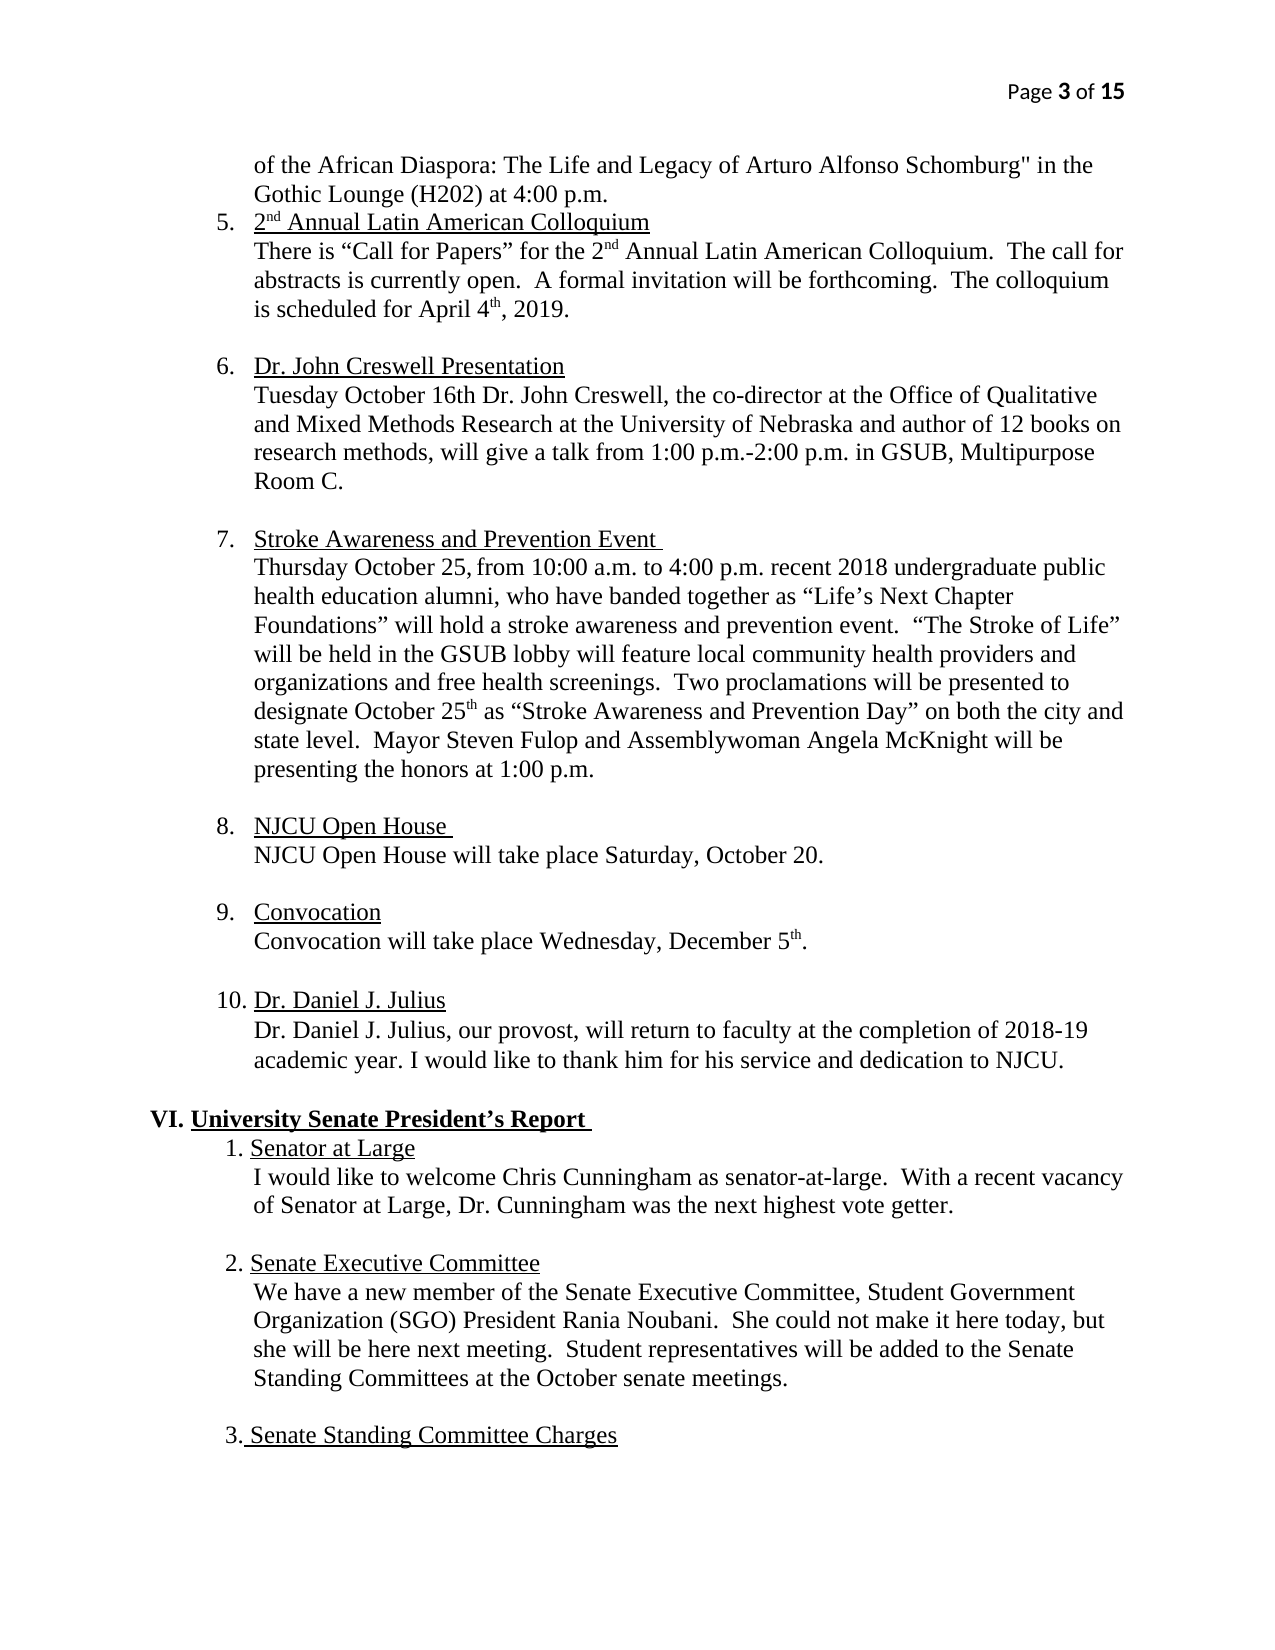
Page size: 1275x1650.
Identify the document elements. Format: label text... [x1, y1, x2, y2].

list Thursday October 25, from 10:00 a.m. to 4:00 p.m. recent 2018 undergraduate public health education alumni, who have banded together as “Life’s Next Chapter Foundations” will hold a stroke awareness and prevention event. “The Stroke of Life” will be held in the GSUB lobby will feature local community health providers and organizations and free health screenings. Two proclamations will be presented to designate October 25th as “Stroke Awareness and Prevention Day” on both the city and state level. Mayor Steven Fulop and Assemblywoman Angela McKnight will be presenting the honors at 1:00 p.m. [253, 552, 1125, 782]
list There is “Call for Papers” for the 2nd Annual Latin American Colloquium. The call for abstracts is currently open. A formal invitation will be forthcoming. The colloquium is scheduled for April 4th, 2019. [253, 236, 1125, 322]
list Tuesday October 16th Dr. John Creswell, the co-director at the Office of Qualitative and Mixed Methods Research at the University of Nebraska and author of 12 books on research methods, will give a talk from 1:00 p.m.-2:00 p.m. in GSUB, Multipurpose Room C. [253, 380, 1125, 495]
text VI. University Senate President’s Report [150, 1104, 1125, 1133]
text We have a new member of the Senate Executive Committee, Student Government Organization (SGO) President Rania Noubani. She could not make it here today, but she will be here next meeting. Student representatives will be added to the Senate Standing Committees at the October senate meetings. [253, 1277, 1125, 1392]
list Dr. John Creswell Presentation [216, 351, 1125, 380]
list NJCU Open House [216, 811, 1125, 840]
list NJCU Open House will take place Saturday, October 20. [253, 840, 1125, 869]
list Dr. Daniel J. Julius [216, 985, 1125, 1014]
list 2nd Annual Latin American Colloquium [216, 207, 1125, 236]
text I would like to welcome Chris Cunningham as senator-at-large. With a recent vacancy of Senator at Large, Dr. Cunningham was the next highest vote getter. [253, 1162, 1125, 1219]
list Dr. Daniel J. Julius, our provost, will return to faculty at the completion of 2018-19 academic year. I would like to thank him for his service and dedication to NJCU. [253, 1015, 1125, 1074]
text 2. Senate Executive Committee [225, 1248, 1125, 1277]
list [253, 150, 1125, 207]
text 3. Senate Standing Committee Charges [225, 1420, 1125, 1449]
text 1. Senator at Large [225, 1133, 1125, 1162]
list Stroke Awareness and Prevention Event [216, 524, 1125, 552]
list Convocation will take place Wednesday, December 5th. [253, 926, 1125, 955]
list Convocation [216, 897, 1125, 926]
